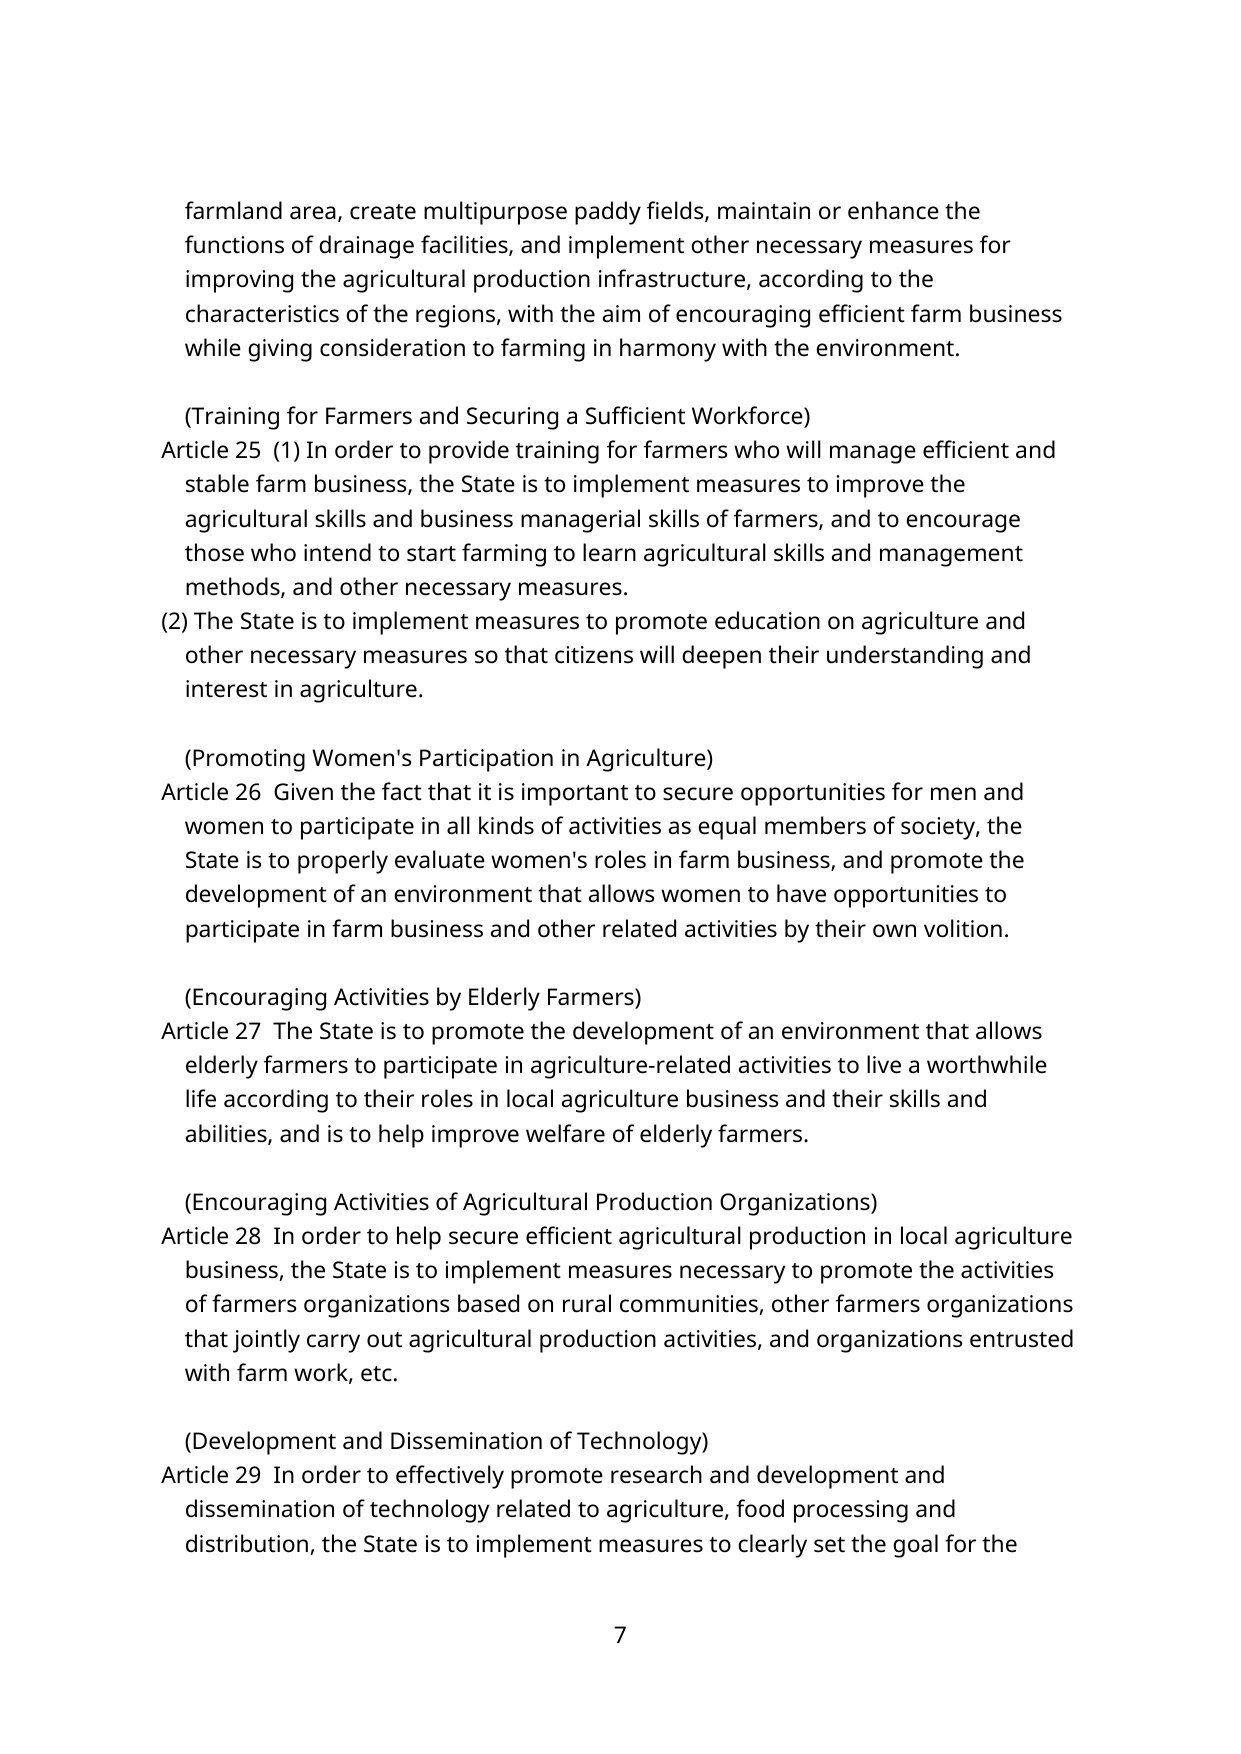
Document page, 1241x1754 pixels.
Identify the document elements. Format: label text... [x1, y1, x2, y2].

text (2) The State is to implement measures to promote education on agriculture and other necessary measures so that citizens will deepen their understanding and interest in agriculture. [161, 604, 1079, 706]
text (Encouraging Activities by Elderly Farmers) [184, 979, 1079, 1014]
text (Promoting Women's Participation in Agriculture) [184, 740, 1079, 774]
text Article 26 Given the fact that it is important to secure opportunities for men and women to participate in all kinds of activities as equal members of society, the State is to properly evaluate women's roles in farm business, and promote the development of an environment that allows women to have opportunities to participate in farm business and other related activities by their own volition. [161, 774, 1079, 945]
text Article 27 The State is to promote the development of an environment that allows elderly farmers to participate in agriculture-related activities to live a worthwhile life according to their roles in local agriculture business and their skills and abilities, and is to help improve welfare of elderly farmers. [161, 1014, 1079, 1150]
text (Encouraging Activities of Agricultural Production Organizations) [184, 1184, 1079, 1219]
text Article 28 In order to help secure efficient agricultural production in local agriculture business, the State is to implement measures necessary to promote the activities of farmers organizations based on rural communities, other farmers organizations that jointly carry out agricultural production activities, and organizations entrusted with farm work, etc. [161, 1219, 1079, 1389]
text (Training for Farmers and Securing a Sufficient Workforce) [184, 399, 1079, 433]
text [161, 1458, 1079, 1560]
text Article 25 (1) In order to provide training for farmers who will manage efficient and stable farm business, the State is to implement measures to improve the agricultural skills and business managerial skills of farmers, and to encourage those who intend to start farming to learn agricultural skills and management methods, and other necessary measures. [161, 433, 1079, 604]
text (Development and Dissemination of Technology) [184, 1424, 1079, 1458]
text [161, 194, 1079, 364]
